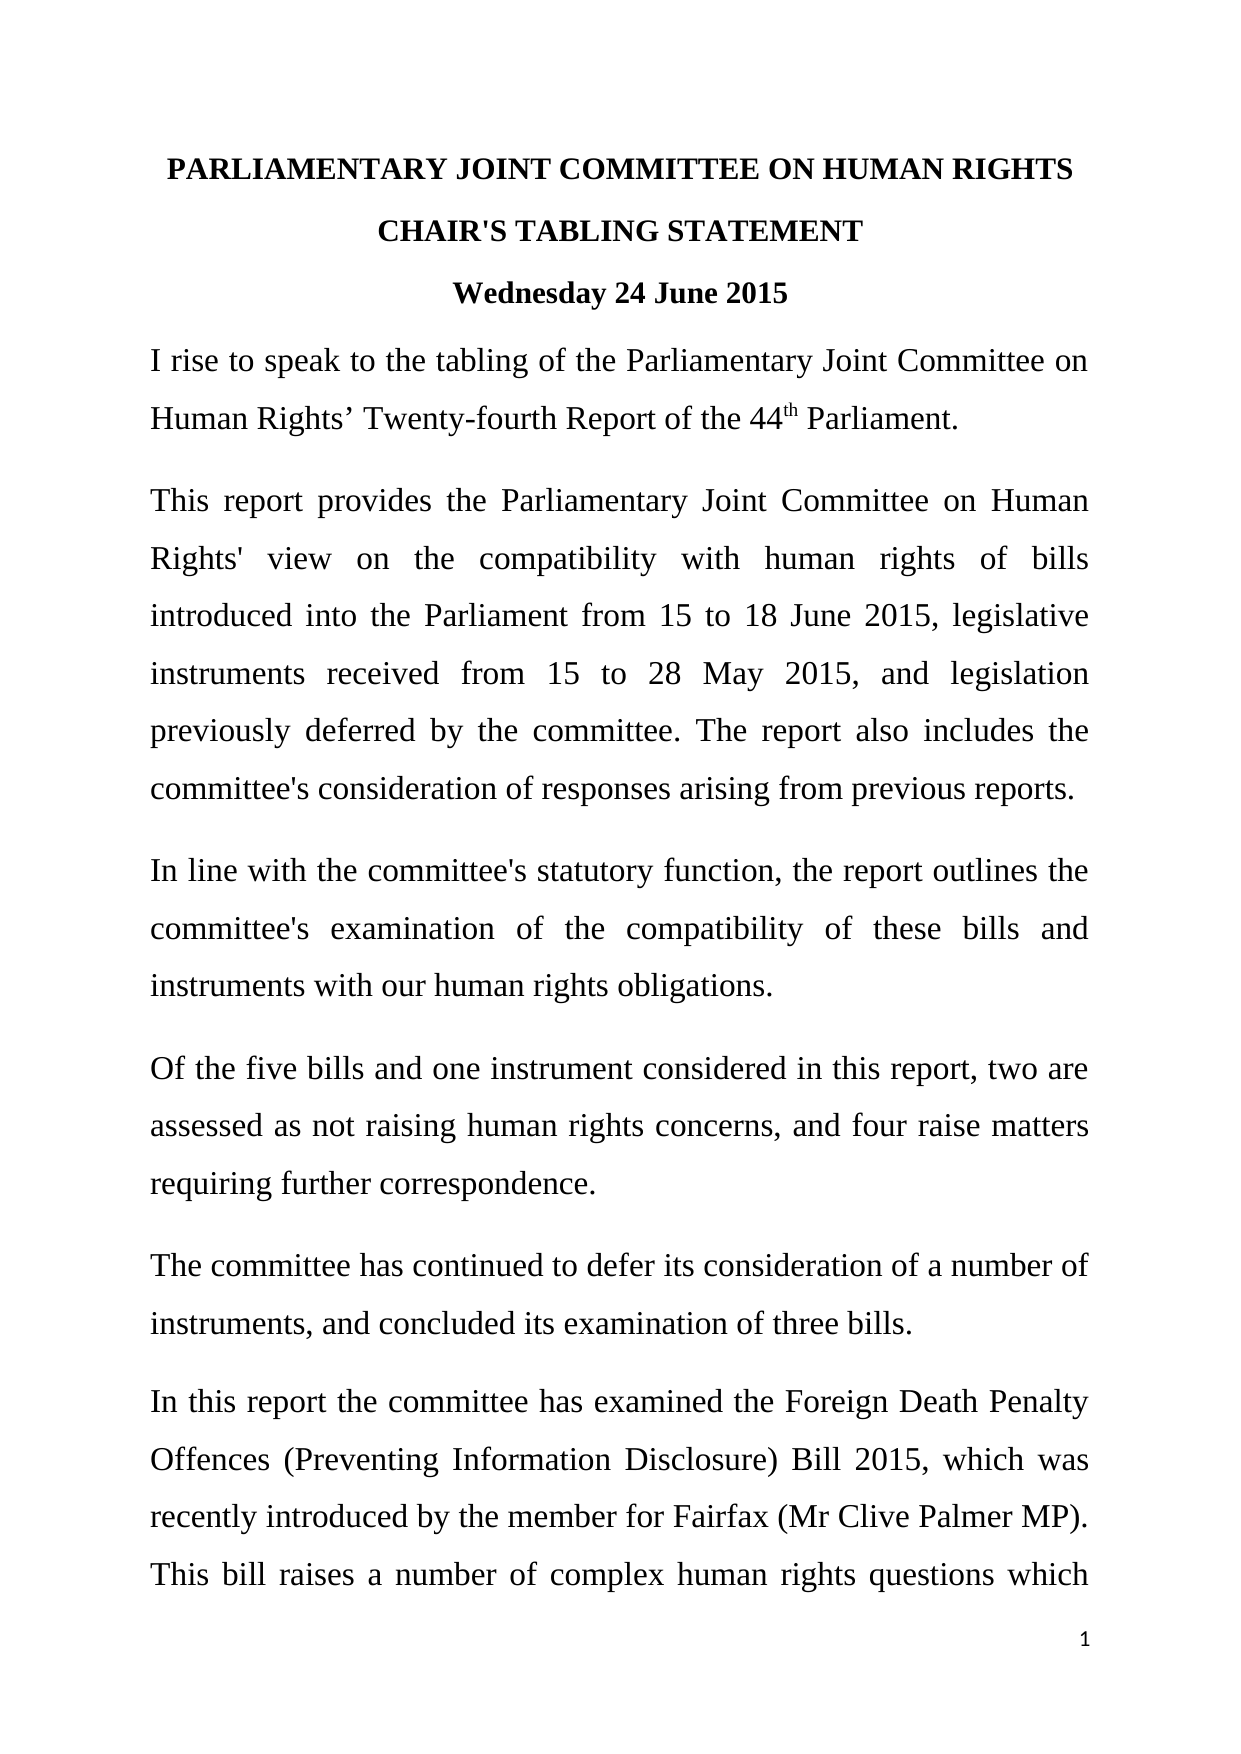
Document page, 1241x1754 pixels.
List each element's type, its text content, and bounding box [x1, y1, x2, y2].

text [150, 1381, 1090, 1592]
text I rise to speak to the tabling of the Parliamentary Joint Committee on Human Rights’ Twenty-fourth Report of the 44th Parliament. [150, 340, 1090, 436]
text The committee has continued to defer its consideration of a number of instruments, and concluded its examination of three bills. [150, 1245, 1090, 1341]
text Of the five bills and one instrument considered in this report, two are assessed as not raising human rights concerns, and four raise matters requiring further correspondence. [150, 1048, 1090, 1201]
text In line with the committee's statutory function, the report outlines the committee's examination of the compatibility of these bills and instruments with our human rights obligations. [150, 850, 1090, 1004]
text Wednesday 24 June 2015 [150, 274, 1090, 310]
text PARLIAMENTARY JOINT COMMITTEE ON HUMAN RIGHTS [150, 150, 1090, 186]
text CHAIR'S TABLING STATEMENT [150, 212, 1090, 248]
text This report provides the Parliamentary Joint Committee on Human Rights' view on the compatibility with human rights of bills introduced into the Parliament from 15 to 18 June 2015, legislative instruments received from 15 to 28 May 2015, and legislation previously deferred by the committee. The report also includes the committee's consideration of responses arising from previous reports. [150, 480, 1090, 806]
